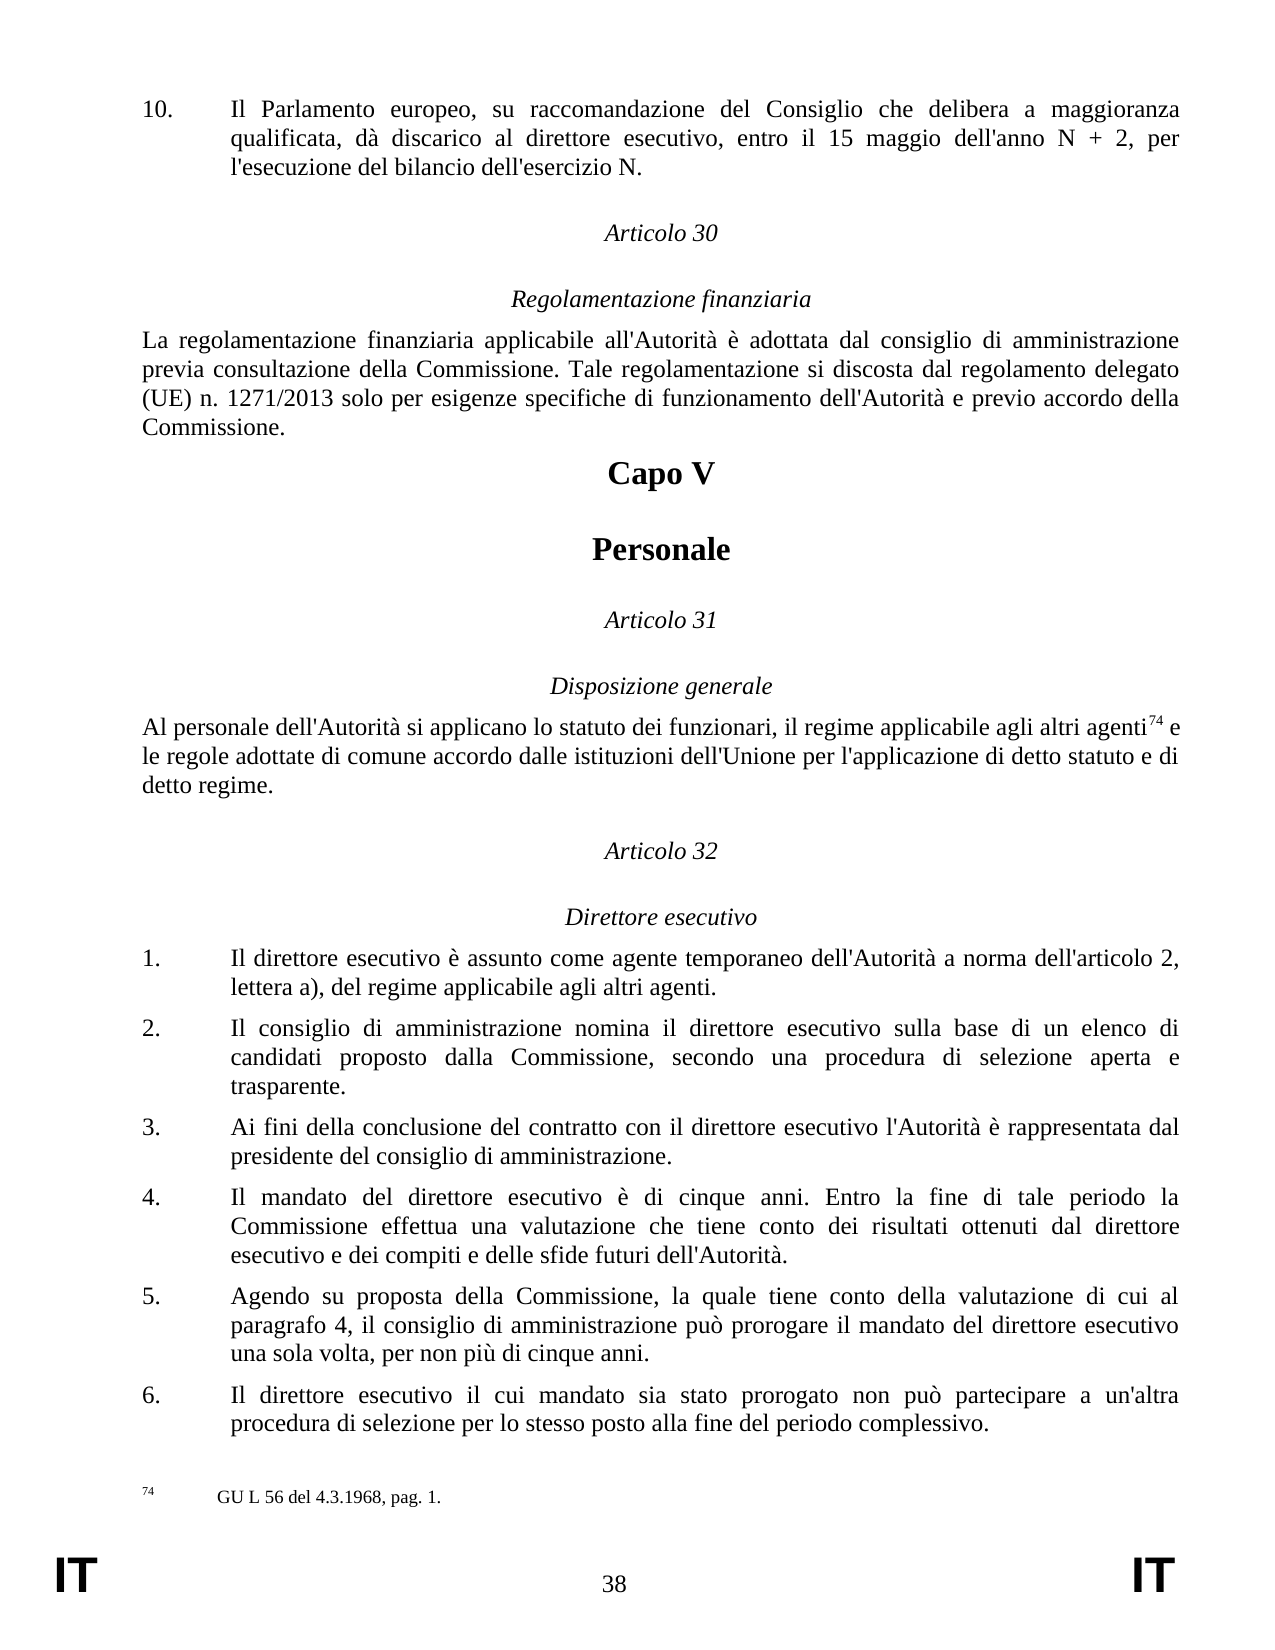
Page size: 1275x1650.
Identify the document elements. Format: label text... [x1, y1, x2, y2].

text 6. Il direttore esecutivo il cui mandato sia stato prorogato non può partecipare a un'altra procedura di selezione per lo stesso posto alla fine del periodo complessivo. [142, 1380, 1181, 1437]
text 10. Il Parlamento europeo, su raccomandazione del Consiglio che delibera a maggioranza qualificata, dà discarico al direttore esecutivo, entro il 15 maggio dell'anno N + 2, per l'esecuzione del bilancio dell'esercizio N. [142, 94, 1181, 181]
text Direttore esecutivo [142, 902, 1181, 931]
text 2. Il consiglio di amministrazione nomina il direttore esecutivo sulla base di un elenco di candidati proposto dalla Commissione, secondo una procedura di selezione aperta e trasparente. [142, 1013, 1181, 1100]
text 4. Il mandato del direttore esecutivo è di cinque anni. Entro la fine di tale periodo la Commissione effettua una valutazione che tiene conto dei risultati ottenuti dal direttore esecutivo e dei compiti e delle sfide futuri dell'Autorità. [142, 1182, 1181, 1268]
title Capo V [142, 453, 1181, 491]
title Personale [142, 529, 1181, 567]
text Articolo 31 [142, 605, 1181, 633]
text Al personale dell'Autorità si applicano lo statuto dei funzionari, il regime applicabile agli altri agenti e le regole adottate di comune accordo dalle istituzioni dell'Unione per l'applicazione di detto statuto e di detto regime. [142, 712, 1181, 798]
text 5. Agendo su proposta della Commissione, la quale tiene conto della valutazione di cui al paragrafo 4, il consiglio di amministrazione può prorogare il mandato del direttore esecutivo una sola volta, per non più di cinque anni. [142, 1281, 1181, 1367]
text Disposizione generale [142, 671, 1181, 700]
text Regolamentazione finanziaria [142, 284, 1181, 313]
text 3. Ai fini della conclusione del contratto con il direttore esecutivo l'Autorità è rappresentata dal presidente del consiglio di amministrazione. [142, 1112, 1181, 1170]
text 1. Il direttore esecutivo è assunto come agente temporaneo dell'Autorità a norma dell'articolo 2, lettera a), del regime applicabile agli altri agenti. [142, 943, 1181, 1001]
text Articolo 32 [142, 836, 1181, 865]
text Articolo 30 [142, 218, 1181, 247]
text La regolamentazione finanziaria applicabile all'Autorità è adottata dal consiglio di amministrazione previa consultazione della Commissione. Tale regolamentazione si discosta dal regolamento delegato (UE) n. 1271/2013 solo per esigenze specifiche di funzionamento dell'Autorità e previo accordo della Commissione. [142, 326, 1181, 441]
